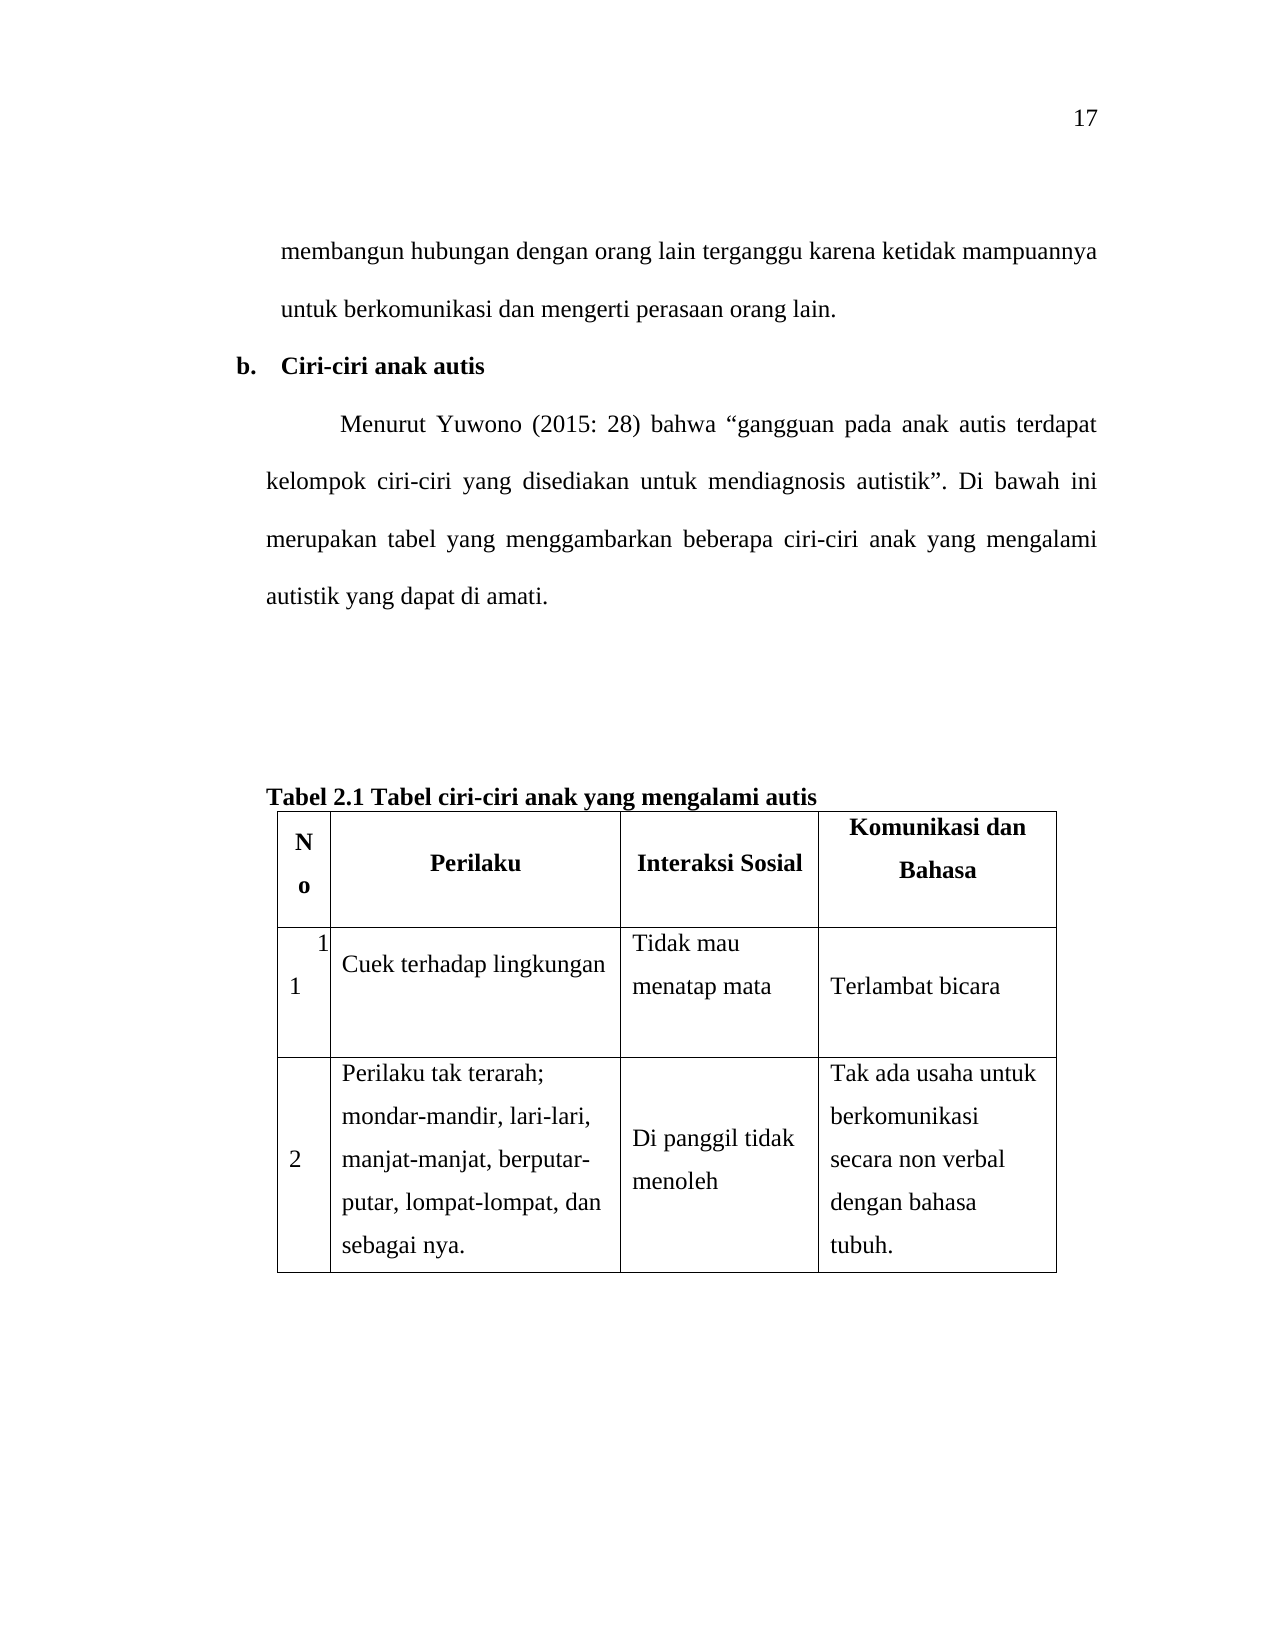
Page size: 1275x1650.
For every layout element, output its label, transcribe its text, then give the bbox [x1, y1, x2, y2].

list Menurut Yuwono (2015: 28) bahwa “gangguan pada anak autis terdapat kelompok ciri-ciri yang disediakan untuk mendiagnosis autistik”. Di bawah ini merupakan tabel yang menggambarkan beberapa ciri-ciri anak yang mengalami autistik yang dapat di amati. [266, 409, 1098, 610]
table_cell Terlambat bicara [819, 928, 1056, 1057]
table_header Perilaku [331, 812, 620, 927]
table_header Interaksi Sosial [621, 812, 818, 927]
table_cell Perilaku tak terarah; mondar-mandir, lari-lari, manjat-manjat, berputar-putar, lompat-lompat, dan sebagai nya. [331, 1058, 620, 1272]
table_header No [278, 812, 330, 927]
table_cell Di panggil tidak menoleh [621, 1058, 818, 1272]
table_cell Tidak mau menatap mata [621, 928, 818, 1057]
table_cell 1 1 [278, 928, 330, 1057]
list Tabel 2.1 Tabel ciri-ciri anak yang mengalami autis [266, 782, 1098, 811]
table_header Komunikasi dan Bahasa [819, 812, 1056, 927]
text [281, 236, 1098, 322]
table_cell Cuek terhadap lingkungan [331, 928, 620, 1057]
table_cell 2 [278, 1058, 330, 1272]
table_cell Tak ada usaha untuk berkomunikasi secara non verbal dengan bahasa tubuh. [819, 1058, 1056, 1272]
list Ciri-ciri anak autis [236, 351, 1098, 380]
